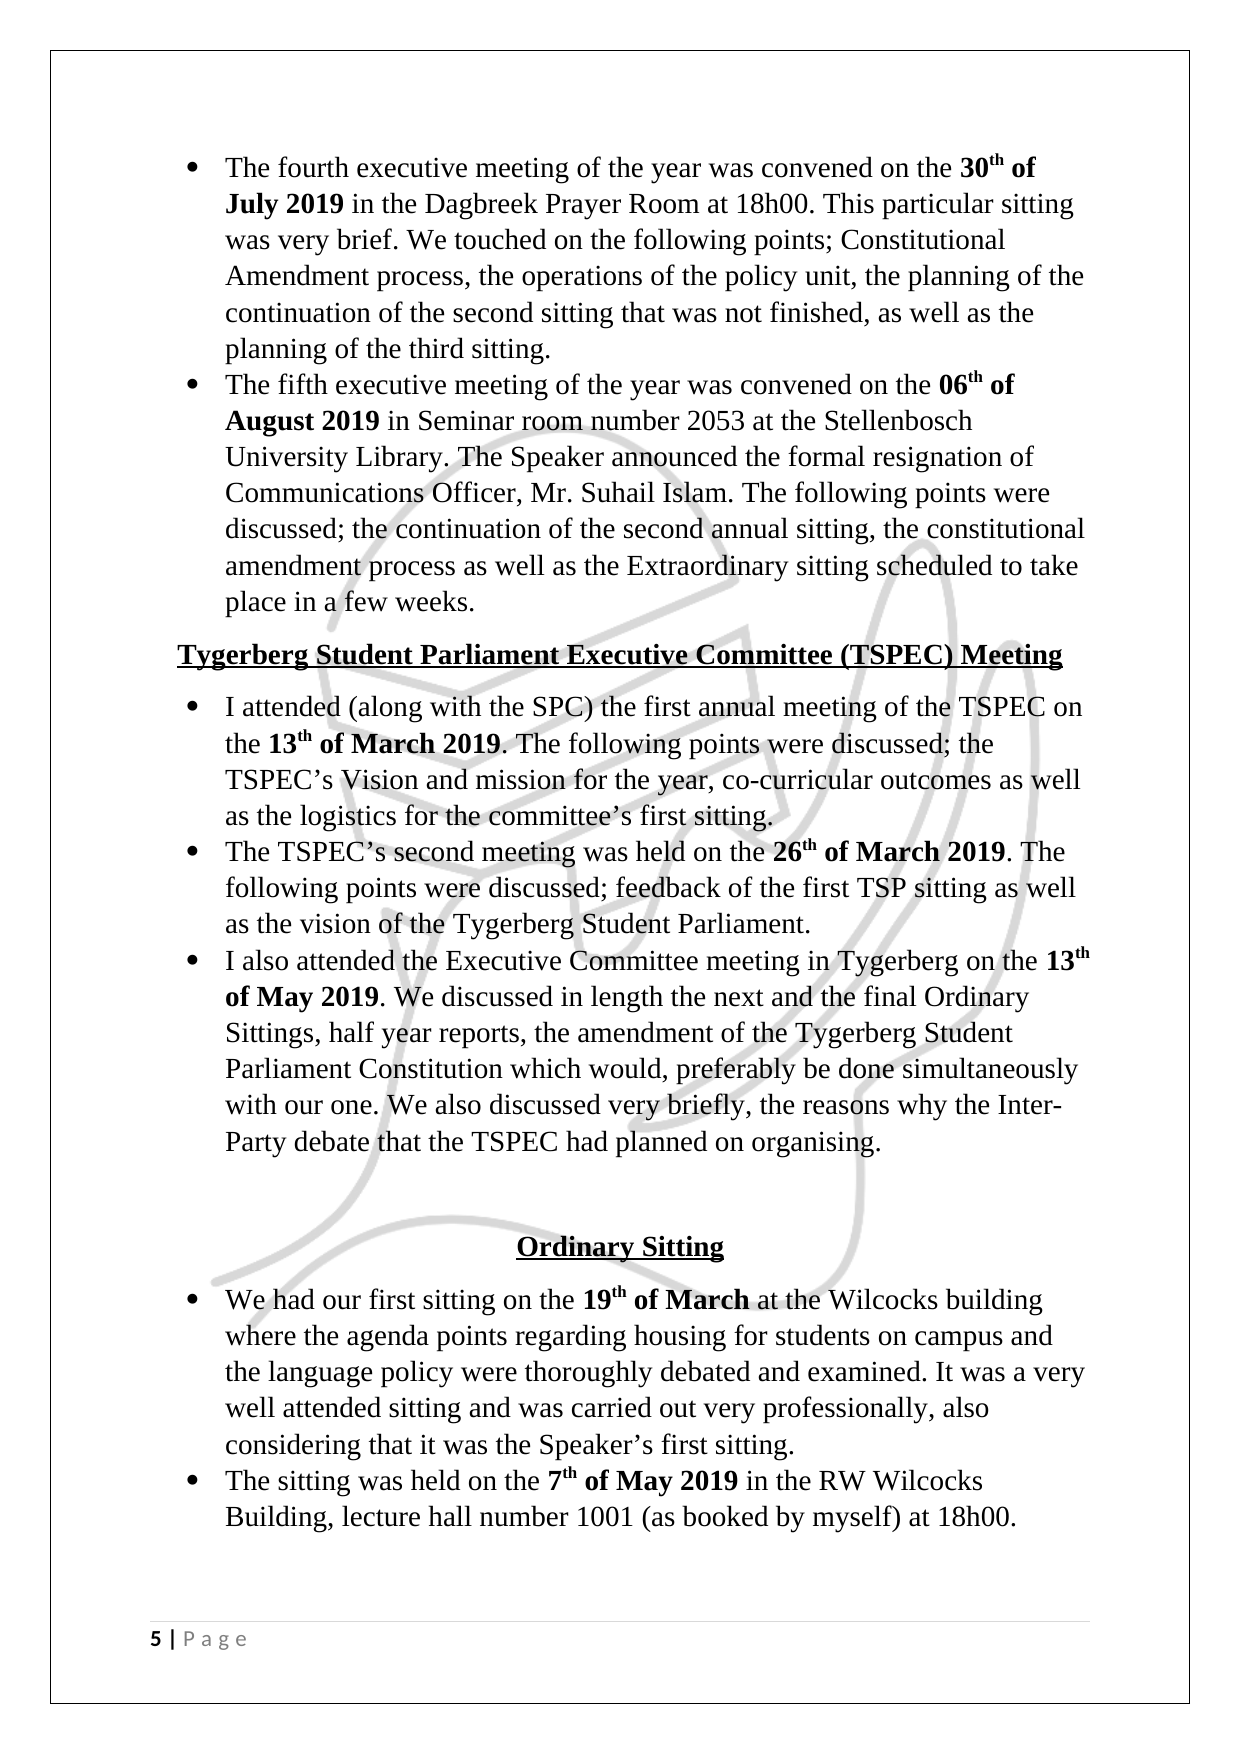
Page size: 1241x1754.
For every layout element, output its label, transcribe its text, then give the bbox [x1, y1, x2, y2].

text Ordinary Sitting [150, 1229, 1090, 1263]
list I attended (along with the SPC) the first annual meeting of the TSPEC on the 13th of March 2019. The following points were discussed; the TSPEC’s Vision and mission for the year, co-curricular outcomes as well as the logistics for the committee’s first sitting. [187, 689, 1090, 832]
text Tygerberg Student Parliament Executive Committee (TSPEC) Meeting [150, 637, 1090, 670]
list The TSPEC’s second meeting was held on the 26th of March 2019. The following points were discussed; feedback of the first TSP sitting as well as the vision of the Tygerberg Student Parliament. [187, 834, 1090, 940]
list I also attended the Executive Committee meeting in Tygerberg on the 13th of May 2019. We discussed in length the next and the final Ordinary Sittings, half year reports, the amendment of the Tygerberg Student Parliament Constitution which would, preferably be done simultaneously with our one. We also discussed very briefly, the reasons why the Inter-Party debate that the TSPEC had planned on organising. [187, 943, 1090, 1157]
list The fourth executive meeting of the year was convened on the 30th of July 2019 in the Dagbreek Prayer Room at 18h00. This particular sitting was very brief. We touched on the following points; Constitutional Amendment process, the operations of the policy unit, the planning of the continuation of the second sitting that was not finished, as well as the planning of the third sitting. [187, 150, 1090, 364]
list The sitting was held on the 7th of May 2019 in the RW Wilcocks Building, lecture hall number 1001 (as booked by myself) at 18h00. [187, 1463, 1090, 1533]
list The fifth executive meeting of the year was convened on the 06th of August 2019 in Seminar room number 2053 at the Stellenbosch University Library. The Speaker announced the formal resignation of Communications Officer, Mr. Suhail Islam. The following points were discussed; the continuation of the second annual sitting, the constitutional amendment process as well as the Extraordinary sitting scheduled to take place in a few weeks. [187, 367, 1090, 617]
list We had our first sitting on the 19th of March at the Wilcocks building where the agenda points regarding housing for students on campus and the language policy were thoroughly debated and examined. It was a very well attended sitting and was carried out very professionally, also considering that it was the Speaker’s first sitting. [187, 1282, 1090, 1460]
